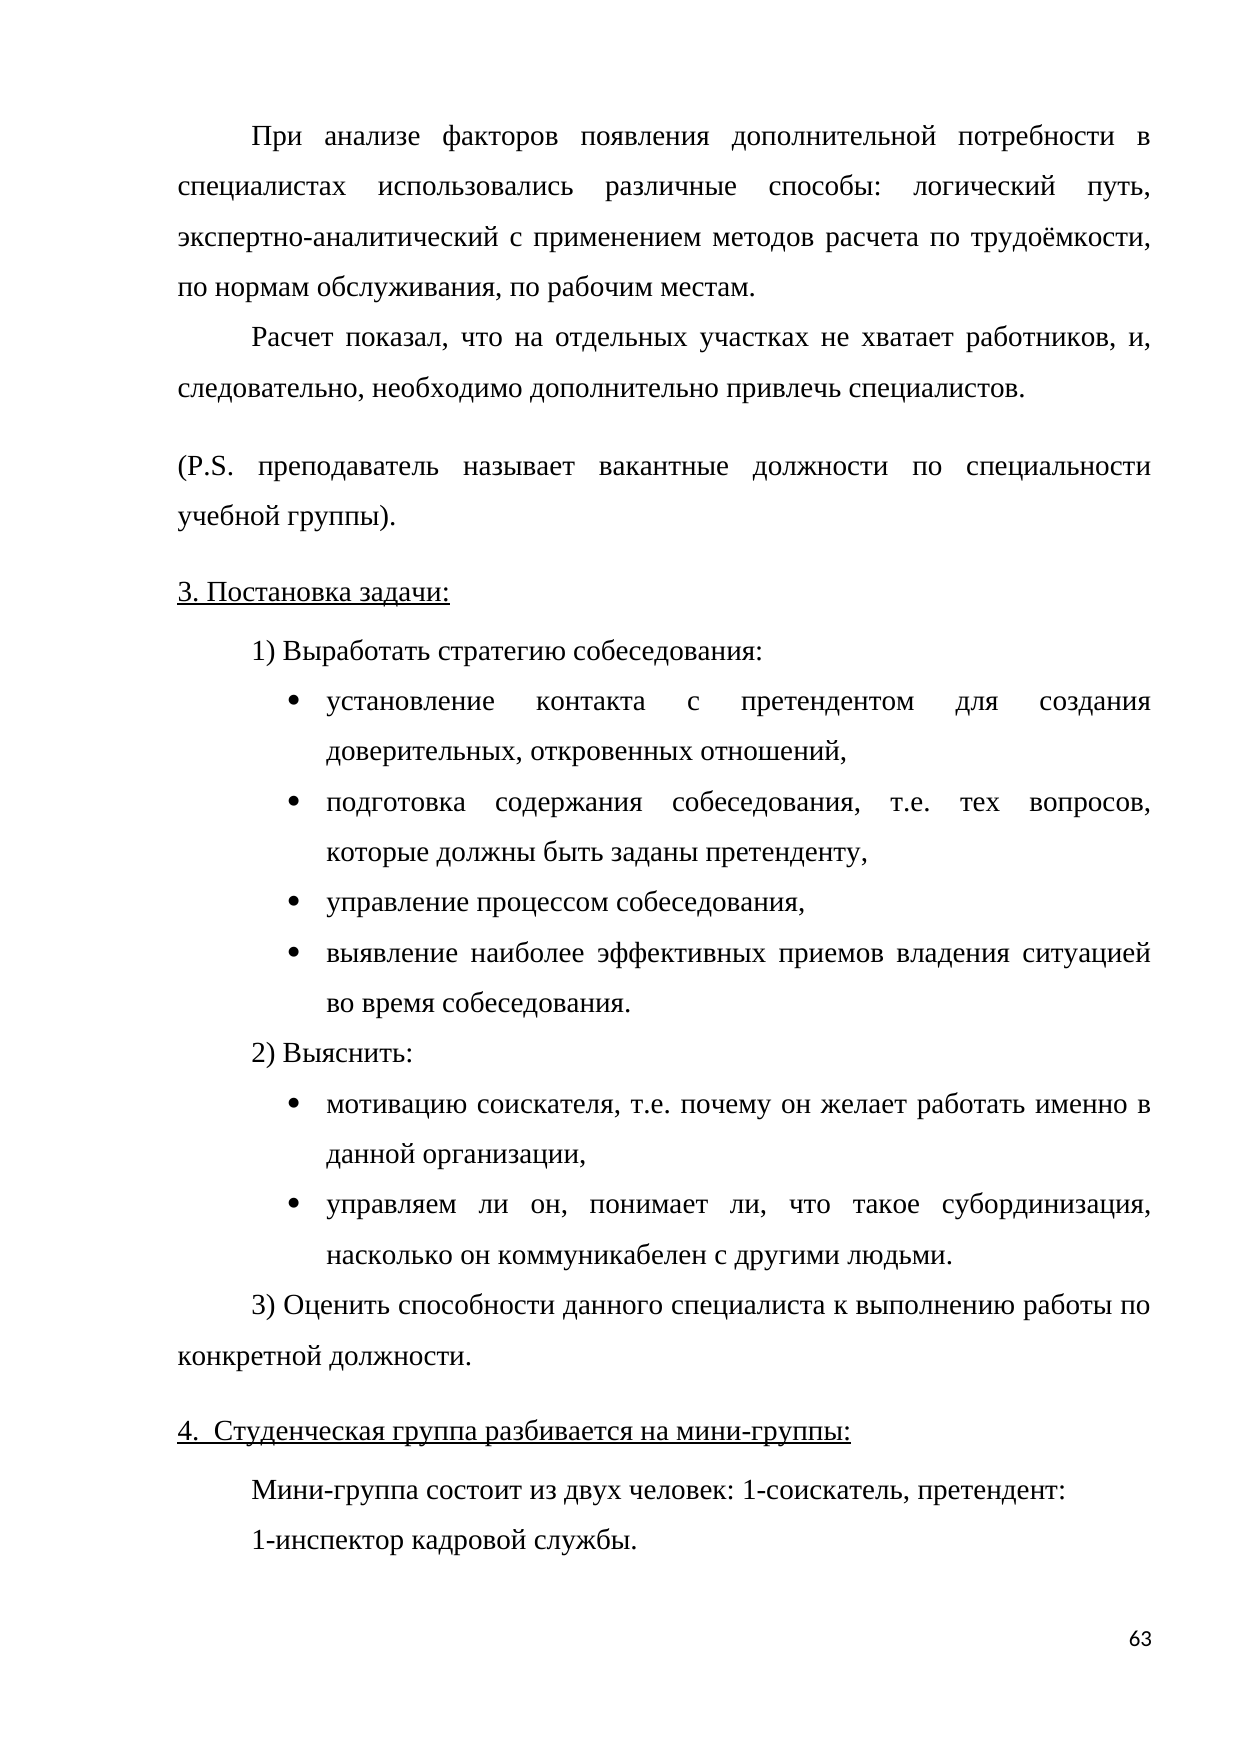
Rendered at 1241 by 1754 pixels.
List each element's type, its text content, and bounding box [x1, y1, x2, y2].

text (Р.S. преподаватель называет вакантные должности по специальности учебной группы). [177, 448, 1152, 532]
text 3) Оценить способности данного специалиста к выполнению работы по конкретной должности. [177, 1287, 1152, 1371]
list подготовка содержания собеседования, т.е. тех вопросов, которые должны быть заданы претенденту, [288, 784, 1152, 868]
text 2) Выяснить: [177, 1036, 1152, 1069]
text Мини-группа состоит из двух человек: 1-соискатель, претендент: [177, 1472, 1152, 1505]
text Расчет показал, что на отдельных участках не хватает работников, и, следовательно, необходимо дополнительно привлечь специалистов. [177, 319, 1152, 403]
text При анализе факторов появления дополнительной потребности в специалистах использовались различные способы: логический путь, экспертно-аналитический с применением методов расчета по трудоёмкости, по нормам обслуживания, по рабочим местам. [177, 118, 1152, 303]
list управляем ли он, понимает ли, что такое субординизация, насколько он коммуникабелен с другими людьми. [288, 1187, 1152, 1271]
text 1-инспектор кадровой службы. [177, 1522, 1152, 1556]
list управление процессом собеседования, [288, 884, 1152, 918]
list мотивацию соискателя, т.е. почему он желает работать именно в данной организации, [288, 1086, 1152, 1170]
text 1) Выработать стратегию собеседования: [177, 633, 1152, 666]
list выявление наиболее эффективных приемов владения ситуацией во время собеседования. [288, 935, 1152, 1019]
text 3. Постановка задачи: [177, 574, 1152, 607]
list установление контакта с претендентом для создания доверительных, откровенных отношений, [288, 683, 1152, 767]
text 4. Студенческая группа разбивается на мини-группы: [177, 1413, 1152, 1447]
